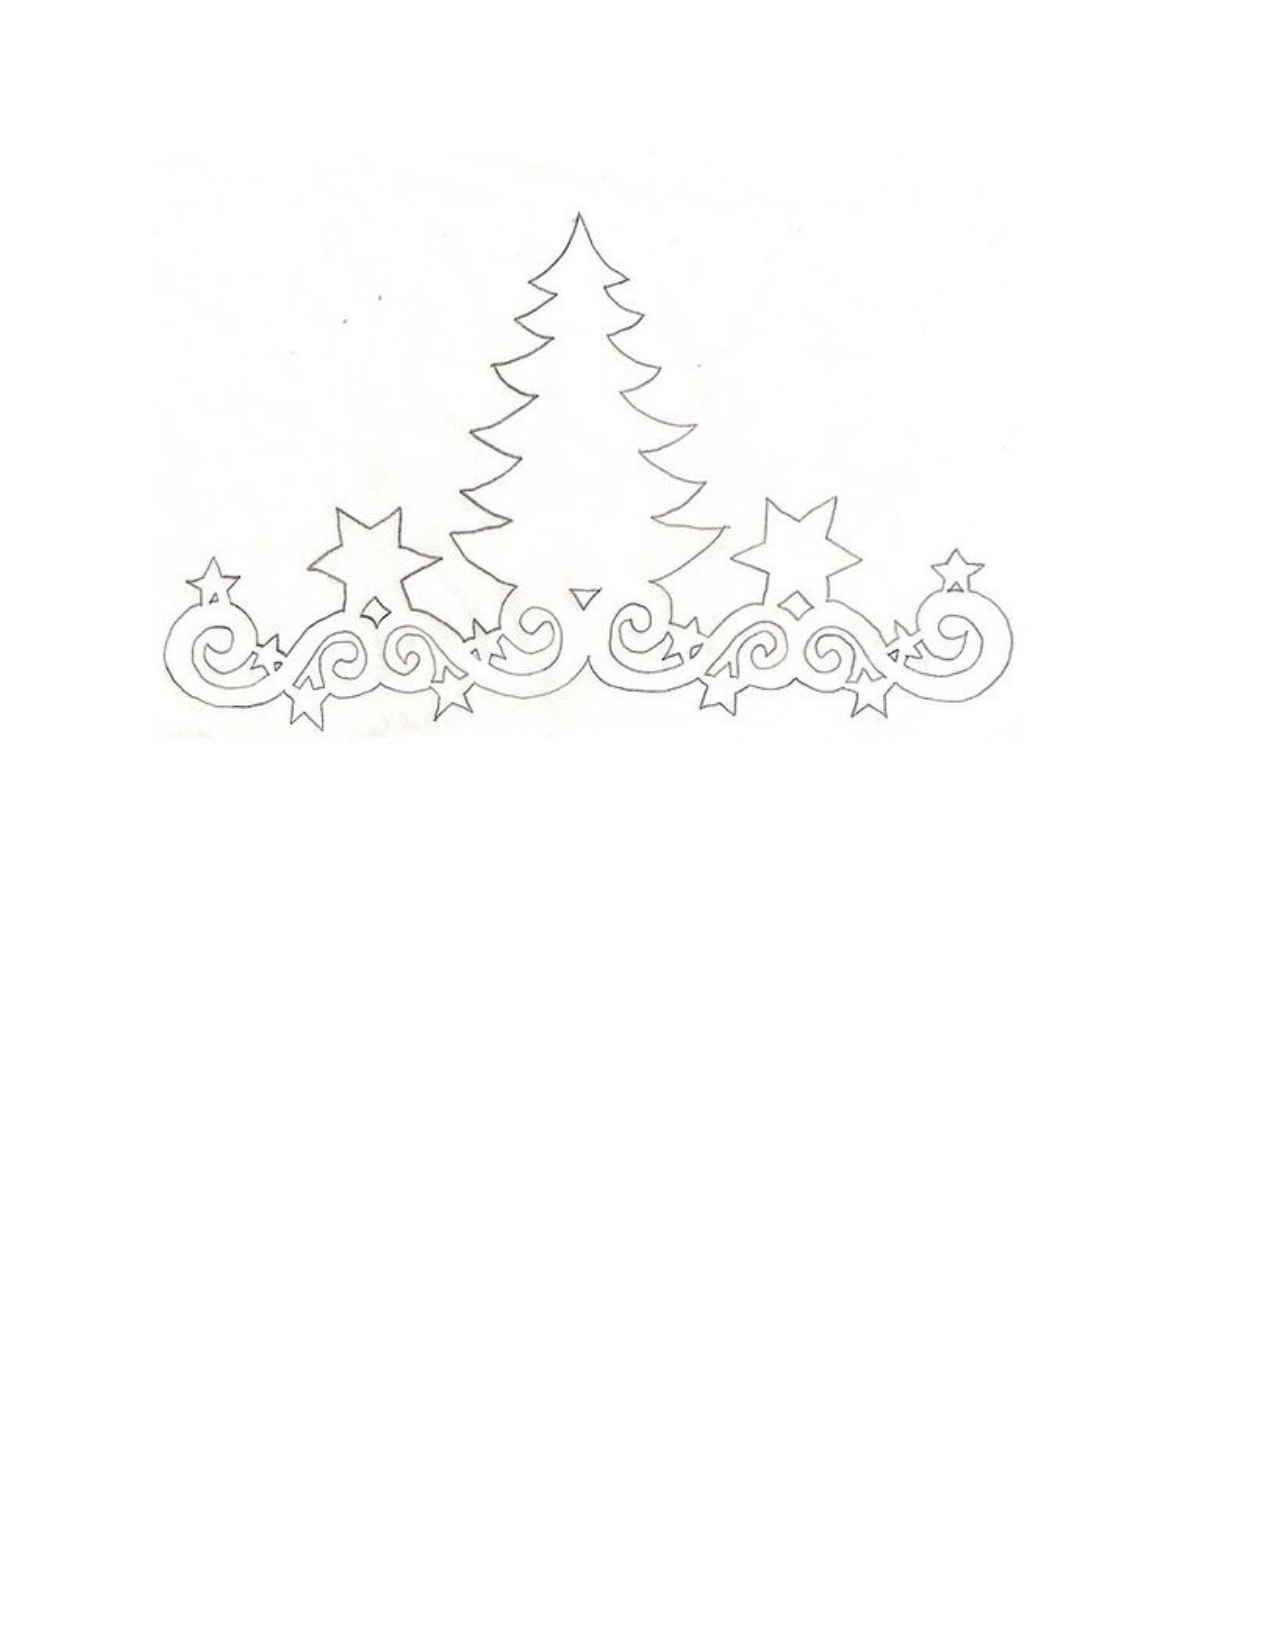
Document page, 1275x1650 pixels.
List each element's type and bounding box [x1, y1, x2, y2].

picture [150, 150, 1032, 745]
